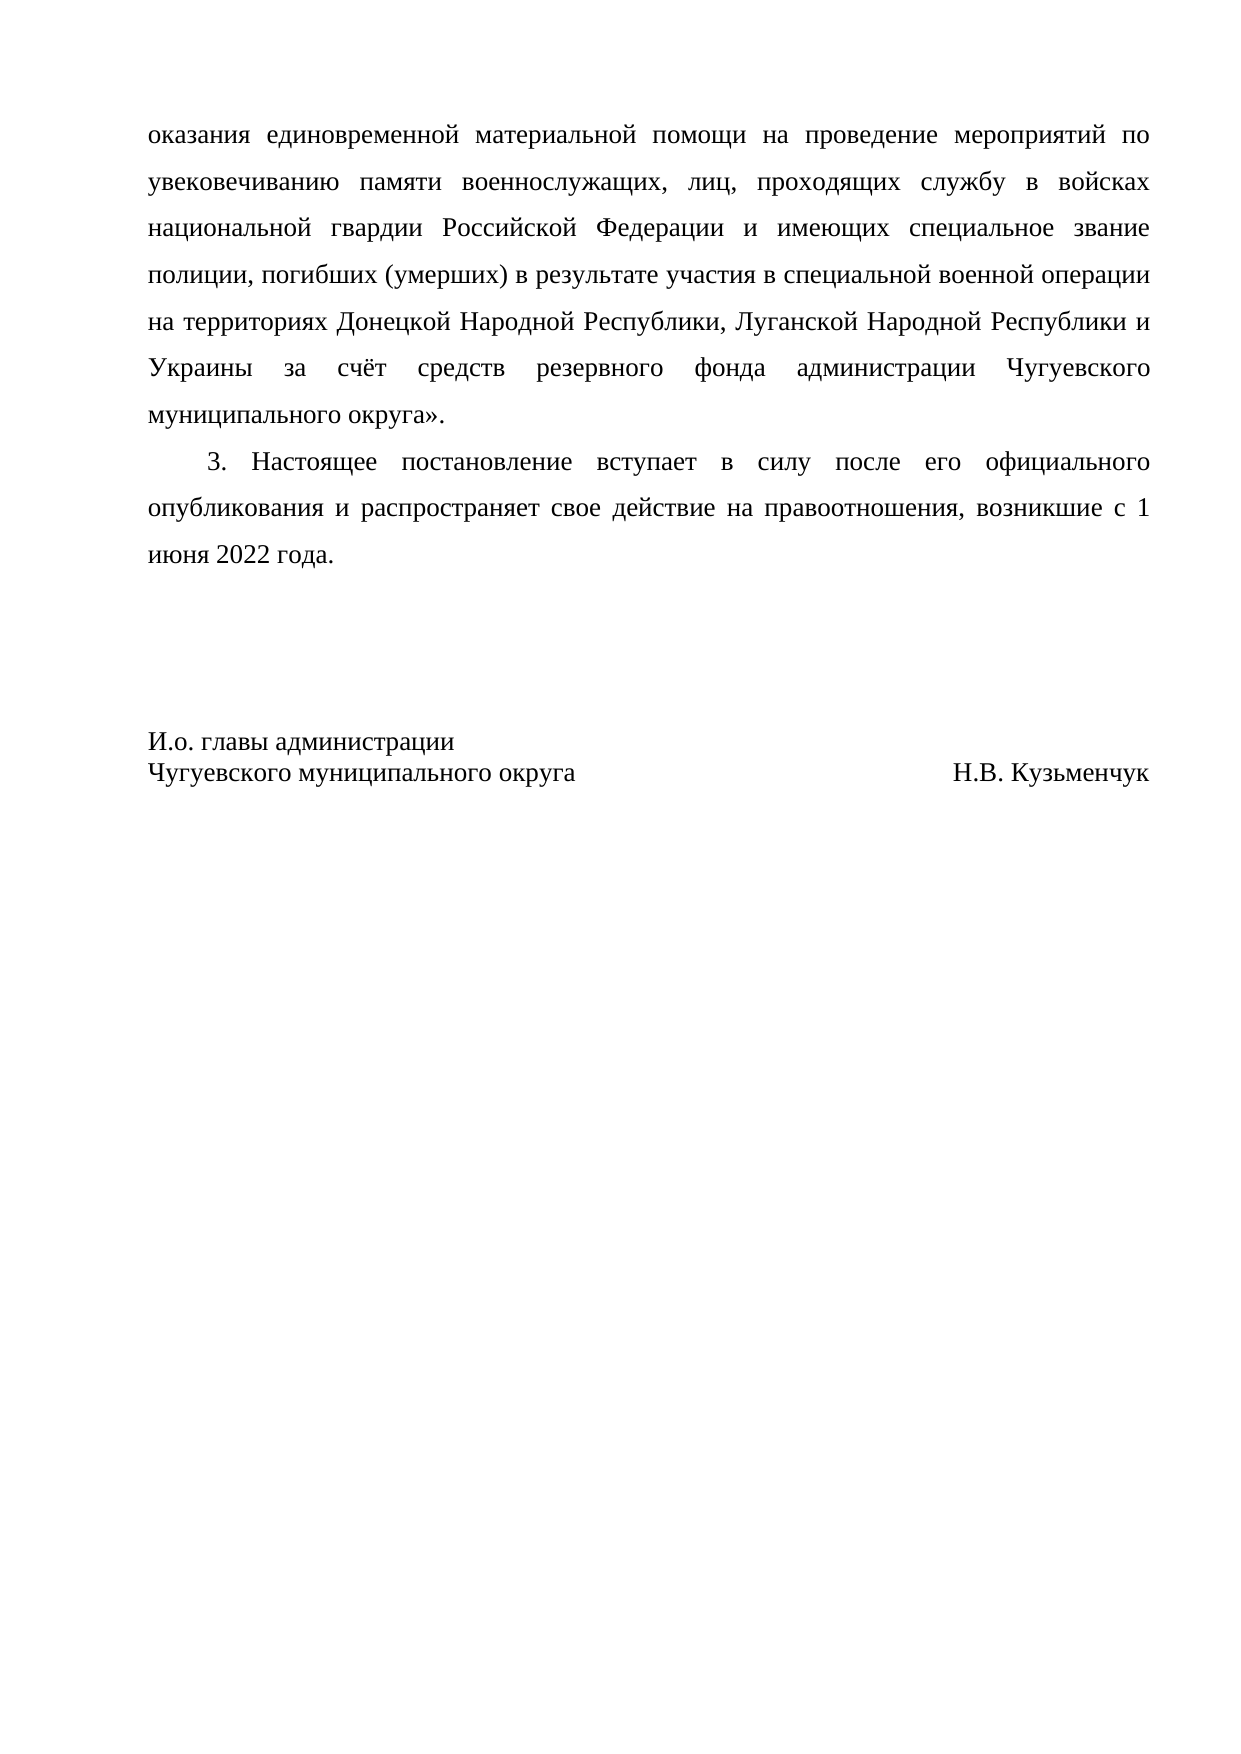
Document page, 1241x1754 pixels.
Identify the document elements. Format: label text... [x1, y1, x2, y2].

text Чугуевского муниципального округа Н.В. Кузьменчук [148, 756, 1152, 787]
text 3. Настоящее постановление вступает в силу после его официального опубликования и распространяет свое действие на правоотношения, возникшие с 1 июня 2022 года. [148, 445, 1152, 569]
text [148, 118, 1152, 429]
text И.о. главы администрации [148, 725, 1152, 756]
